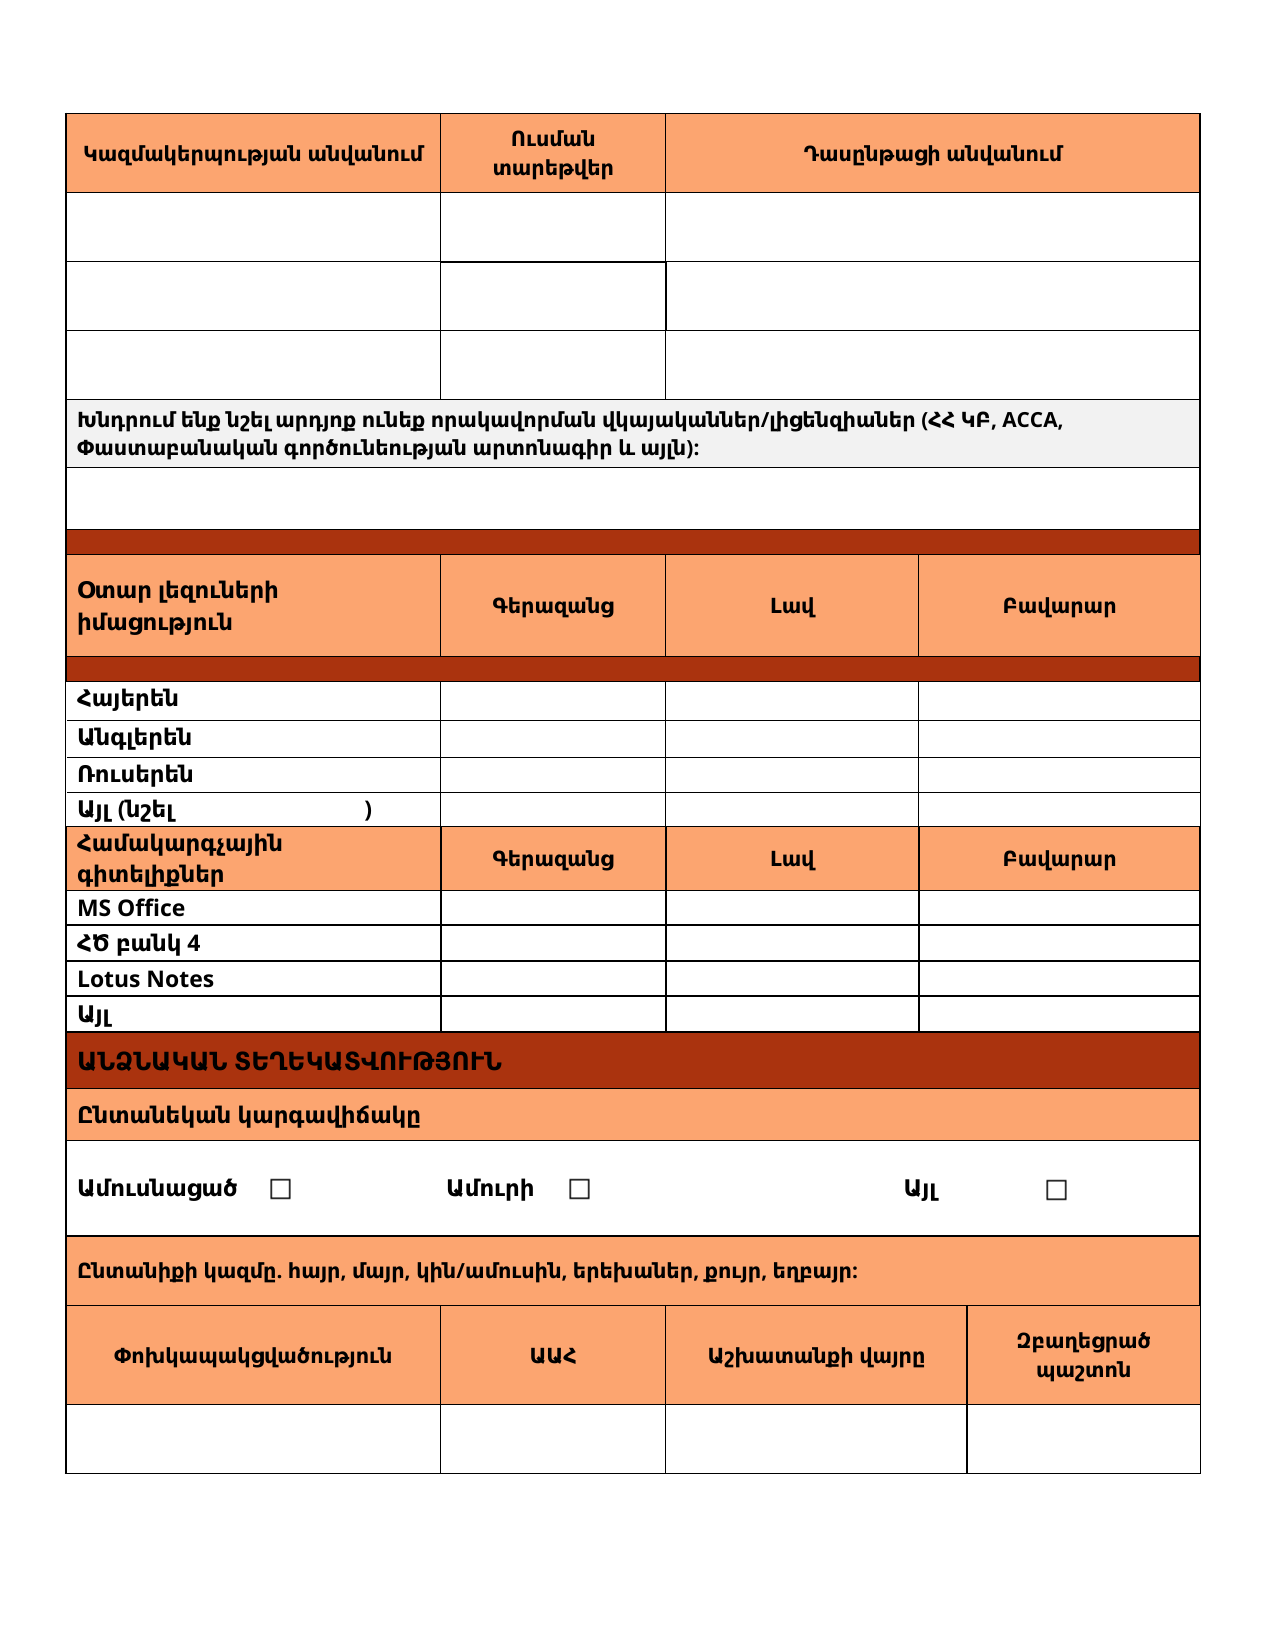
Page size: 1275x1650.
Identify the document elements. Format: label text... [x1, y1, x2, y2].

table_cell Խնդրում ենք նշել արդյոք ունեք որակավորման վկայականներ/լիցենզիաներ (ՀՀ ԿԲ, ACCA, Փաստաբանական գործունեության արտոնագիր և այլն): [67, 400, 1199, 467]
table_cell [919, 682, 1200, 719]
table_cell Աշխատանքի վայրը [666, 1306, 966, 1404]
table_cell [666, 721, 918, 757]
table_cell Լավ [667, 827, 918, 890]
table_cell [441, 263, 665, 330]
table_cell [442, 997, 665, 1031]
table_cell [666, 331, 1199, 398]
table_cell Lotus Notes [67, 962, 440, 995]
table_cell [442, 926, 665, 960]
table_cell [441, 682, 665, 719]
table_cell [441, 193, 665, 261]
table_cell [67, 193, 440, 261]
table_cell [441, 721, 665, 757]
table_cell [968, 1405, 1200, 1473]
table_cell Հայերեն [66, 682, 440, 719]
table_cell Անգլերեն [66, 720, 440, 757]
table_cell [667, 891, 918, 924]
table_cell Դասընթացի անվանում [666, 114, 1199, 192]
table_cell Ընտանիքի կազմը. հայր, մայր, կին/ամուսին, երեխաներ, քույր, եղբայր: [67, 1237, 1199, 1305]
table_cell [666, 758, 918, 792]
table_cell Փոխկապակցվածություն [67, 1306, 440, 1404]
table_cell [67, 657, 1199, 681]
table_cell [441, 758, 665, 792]
table_cell Ուսման տարեթվեր [441, 114, 665, 192]
table_cell [920, 997, 1199, 1031]
table_cell [67, 468, 1199, 529]
table_cell [667, 262, 1199, 330]
table_cell [919, 758, 1200, 792]
picture [1039, 1171, 1090, 1208]
table_cell [919, 721, 1200, 757]
table_cell Ընտանեկան կարգավիճակը [67, 1089, 1199, 1140]
table_cell Համակարգչային գիտելիքներ [67, 827, 440, 890]
table_cell [919, 793, 1200, 826]
table_cell ԱՆՁՆԱԿԱՆ ՏԵՂԵԿԱՏՎՈՒԹՅՈՒՆ [67, 1033, 1199, 1088]
table_cell Ամուսնացած Ամուրի Այլ [67, 1141, 1199, 1235]
table_cell [666, 193, 1199, 261]
table_cell Լավ [666, 555, 918, 656]
picture [562, 1171, 613, 1207]
table_cell [920, 891, 1199, 924]
table_cell [441, 1405, 665, 1473]
table_cell [67, 331, 440, 398]
table_cell [441, 331, 665, 398]
table_cell [441, 793, 665, 826]
table_cell Օտար լեզուների իմացություն [67, 555, 440, 656]
table_cell [67, 530, 1199, 554]
table_cell Զբաղեցրած պաշտոն [968, 1306, 1200, 1404]
table_cell [666, 682, 918, 719]
table_cell [666, 793, 918, 826]
table_cell [920, 962, 1199, 995]
table_cell Գերազանց [442, 827, 665, 890]
table_cell Բավարար [919, 555, 1200, 656]
table_cell [666, 1405, 966, 1473]
table_cell [67, 1405, 440, 1473]
table_cell Այլ [67, 997, 440, 1031]
table_cell Բավարար [920, 827, 1199, 890]
table_cell [667, 962, 918, 995]
picture [263, 1170, 314, 1207]
table_cell ԱԱՀ [441, 1306, 665, 1404]
table_cell [920, 926, 1199, 960]
table_cell Կազմակերպության անվանում [67, 114, 440, 192]
table_cell [442, 891, 665, 924]
table_cell [67, 262, 440, 330]
table_cell [442, 962, 665, 995]
table_cell Այլ (նշել ) [66, 792, 440, 826]
table_cell MS Office [67, 891, 440, 924]
table_cell [667, 997, 918, 1031]
table_cell Ռուսերեն [66, 757, 440, 792]
table_cell ՀԾ բանկ 4 [67, 926, 440, 960]
table_cell [667, 926, 918, 960]
table_cell Գերազանց [441, 555, 665, 656]
